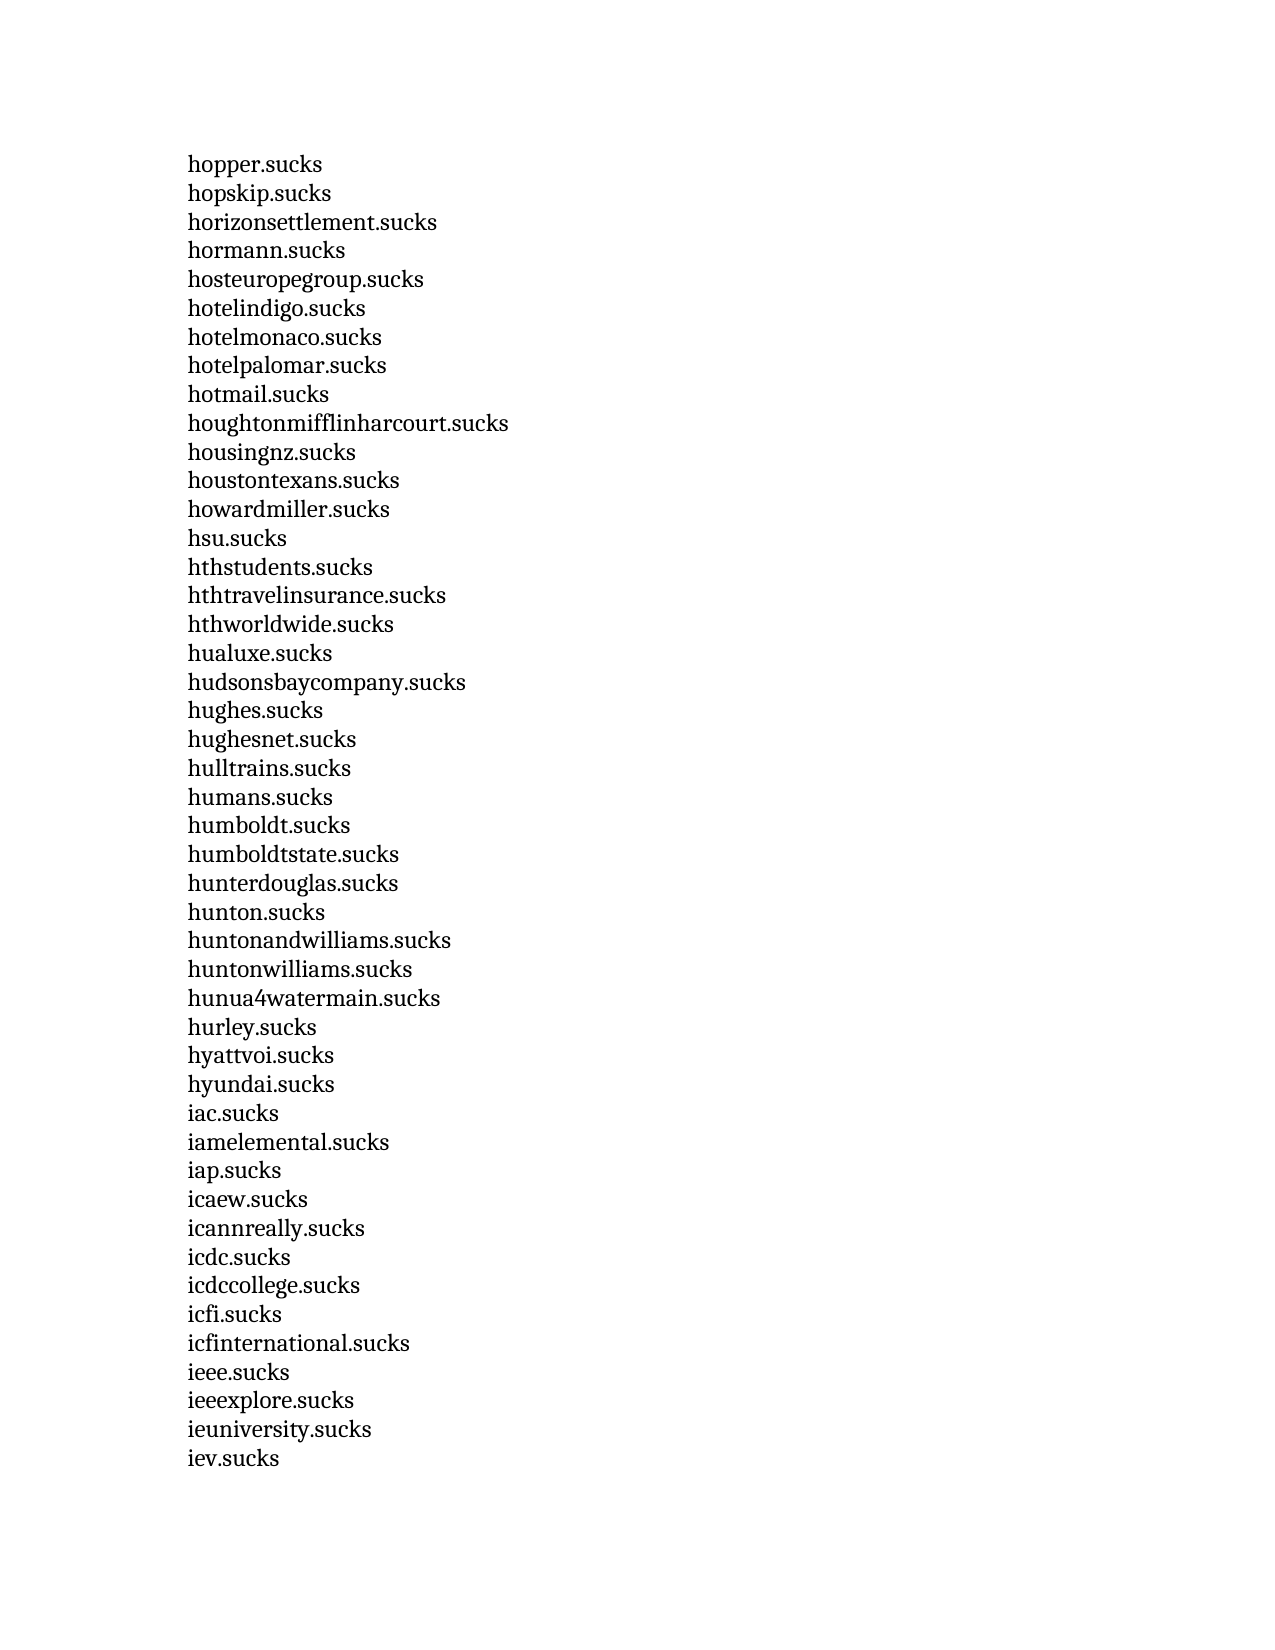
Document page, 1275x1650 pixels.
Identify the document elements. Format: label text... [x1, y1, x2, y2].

text icdccollege.sucks [187, 1271, 1087, 1300]
text ieuniversity.sucks [187, 1415, 1087, 1444]
text hyundai.sucks [187, 1070, 1087, 1099]
text hotelindigo.sucks [187, 294, 1087, 322]
text horizonsettlement.sucks [187, 207, 1087, 236]
text icaew.sucks [187, 1185, 1087, 1214]
text hunterdouglas.sucks [187, 869, 1087, 897]
text hormann.sucks [187, 236, 1087, 265]
text hulltrains.sucks [187, 754, 1087, 782]
text icannreally.sucks [187, 1214, 1087, 1242]
text housingnz.sucks [187, 437, 1087, 466]
text hudsonsbaycompany.sucks [187, 667, 1087, 696]
text houghtonmifflinharcourt.sucks [187, 409, 1087, 437]
text hunua4watermain.sucks [187, 984, 1087, 1012]
text humboldtstate.sucks [187, 840, 1087, 869]
text hyattvoi.sucks [187, 1041, 1087, 1070]
text hotmail.sucks [187, 380, 1087, 409]
text hthtravelinsurance.sucks [187, 581, 1087, 610]
text hopskip.sucks [187, 179, 1087, 207]
text howardmiller.sucks [187, 495, 1087, 524]
text icdc.sucks [187, 1242, 1087, 1271]
text hthstudents.sucks [187, 552, 1087, 581]
text hualuxe.sucks [187, 639, 1087, 667]
text iap.sucks [187, 1156, 1087, 1185]
text hotelpalomar.sucks [187, 351, 1087, 380]
text hunton.sucks [187, 897, 1087, 926]
text ieee.sucks [187, 1357, 1087, 1386]
text iamelemental.sucks [187, 1127, 1087, 1156]
text hughes.sucks [187, 696, 1087, 725]
text ieeexplore.sucks [187, 1386, 1087, 1415]
text iev.sucks [187, 1444, 1087, 1472]
text hurley.sucks [187, 1012, 1087, 1041]
text icfinternational.sucks [187, 1329, 1087, 1357]
text hughesnet.sucks [187, 725, 1087, 754]
text houstontexans.sucks [187, 466, 1087, 495]
text icfi.sucks [187, 1300, 1087, 1329]
text hotelmonaco.sucks [187, 322, 1087, 351]
text hosteuropegroup.sucks [187, 265, 1087, 294]
text huntonwilliams.sucks [187, 955, 1087, 984]
text humans.sucks [187, 782, 1087, 811]
text iac.sucks [187, 1099, 1087, 1127]
text hopper.sucks [187, 150, 1087, 179]
text hsu.sucks [187, 524, 1087, 552]
text hthworldwide.sucks [187, 610, 1087, 639]
text huntonandwilliams.sucks [187, 926, 1087, 955]
text humboldt.sucks [187, 811, 1087, 840]
